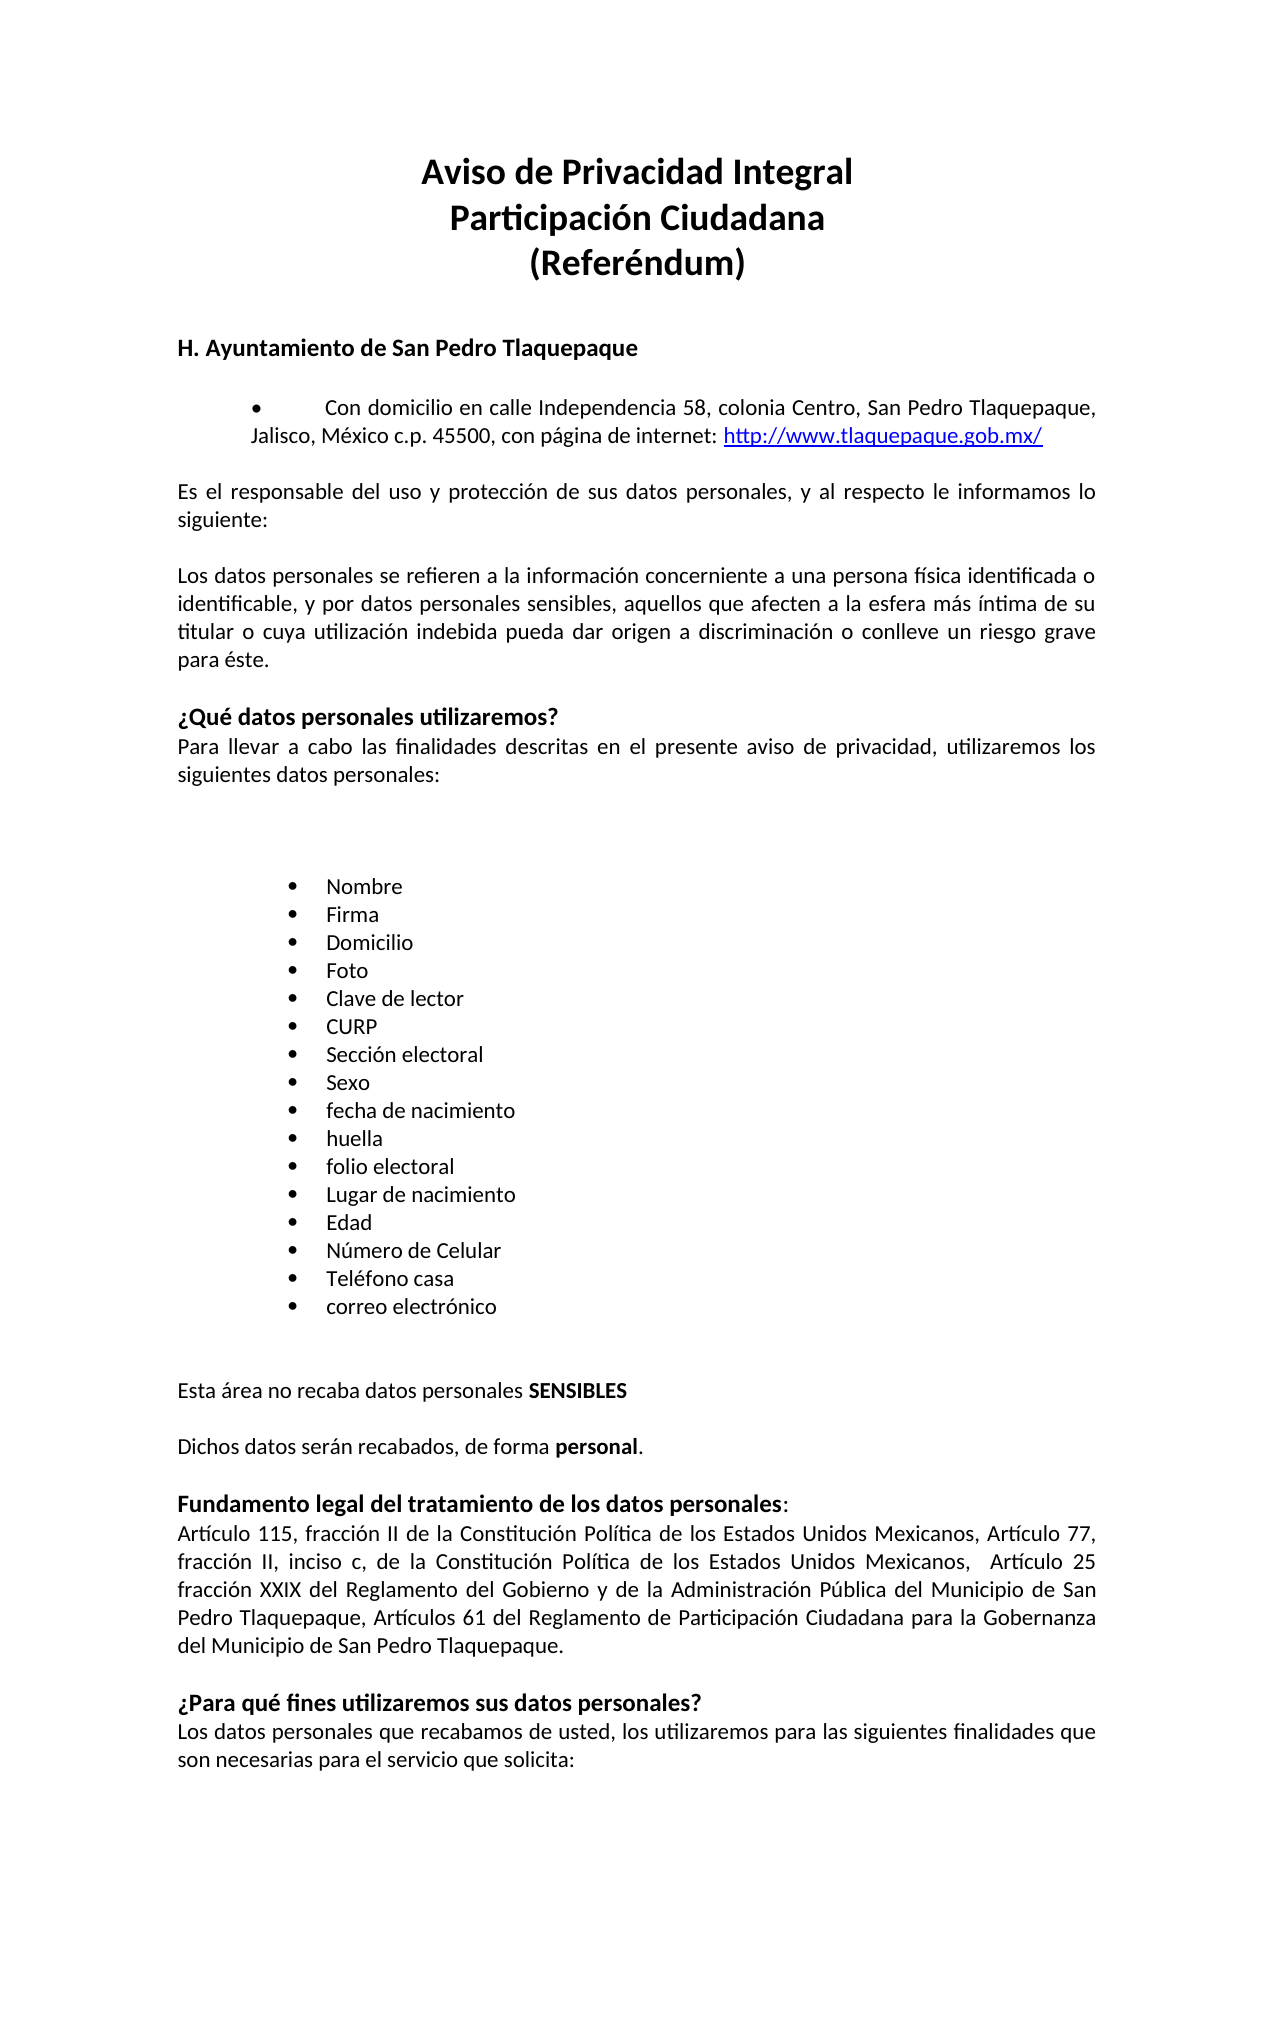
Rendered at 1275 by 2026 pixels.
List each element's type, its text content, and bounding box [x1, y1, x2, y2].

list CURP [288, 1012, 1098, 1040]
text Aviso de Privacidad Integral [177, 148, 1098, 193]
list Clave de lector [288, 984, 1098, 1012]
list Firma [288, 900, 1098, 928]
list huella [288, 1124, 1098, 1152]
text H. Ayuntamiento de San Pedro Tlaquepaque [177, 332, 1098, 362]
list Foto [288, 956, 1098, 984]
text (Referéndum) [177, 239, 1098, 285]
list Edad [288, 1208, 1098, 1236]
text Para llevar a cabo las finalidades descritas en el presente aviso de privacidad, utilizaremos los siguientes datos personales: [177, 732, 1098, 788]
list Domicilio [288, 928, 1098, 956]
text Participación Ciudadana [177, 193, 1098, 239]
text ¿Qué datos personales utilizaremos? [177, 701, 1098, 732]
text Es el responsable del uso y protección de sus datos personales, y al respecto le informamos lo siguiente: [177, 477, 1098, 533]
text Dichos datos serán recabados, de forma personal. [177, 1432, 1098, 1460]
list correo electrónico [288, 1292, 1098, 1320]
text Los datos personales se refieren a la información concerniente a una persona física identificada o identificable, y por datos personales sensibles, aquellos que afecten a la esfera más íntima de su titular o cuya utilización indebida pueda dar origen a discriminación o conlleve un riesgo grave para éste. [177, 561, 1098, 673]
list Nombre [288, 872, 1098, 900]
list fecha de nacimiento [288, 1096, 1098, 1124]
text Artículo 115, fracción II de la Constitución Política de los Estados Unidos Mexicanos, Artículo 77, fracción II, inciso c, de la Constitución Política de los Estados Unidos Mexicanos, Artículo 25 fracción XXIX del Reglamento del Gobierno y de la Administración Pública del Municipio de San Pedro Tlaquepaque, Artículos 61 del Reglamento de Participación Ciudadana para la Gobernanza del Municipio de San Pedro Tlaquepaque. [177, 1519, 1098, 1659]
list folio electoral [288, 1152, 1098, 1180]
list Sección electoral [288, 1040, 1098, 1068]
text Fundamento legal del tratamiento de los datos personales: [177, 1488, 1098, 1519]
list Lugar de nacimiento [288, 1180, 1098, 1208]
list Teléfono casa [288, 1264, 1098, 1292]
text • Con domicilio en calle Independencia 58, colonia Centro, San Pedro Tlaquepaque, Jalisco, México c.p. 45500, con página de internet: http://www.tlaquepaque.gob.mx/ [251, 393, 1098, 449]
list Número de Celular [288, 1236, 1098, 1264]
text Esta área no recaba datos personales SENSIBLES [177, 1376, 1098, 1404]
text ¿Para qué fines utilizaremos sus datos personales? [177, 1687, 1098, 1717]
list Sexo [288, 1068, 1098, 1096]
text Los datos personales que recabamos de usted, los utilizaremos para las siguientes finalidades que son necesarias para el servicio que solicita: [177, 1717, 1098, 1773]
